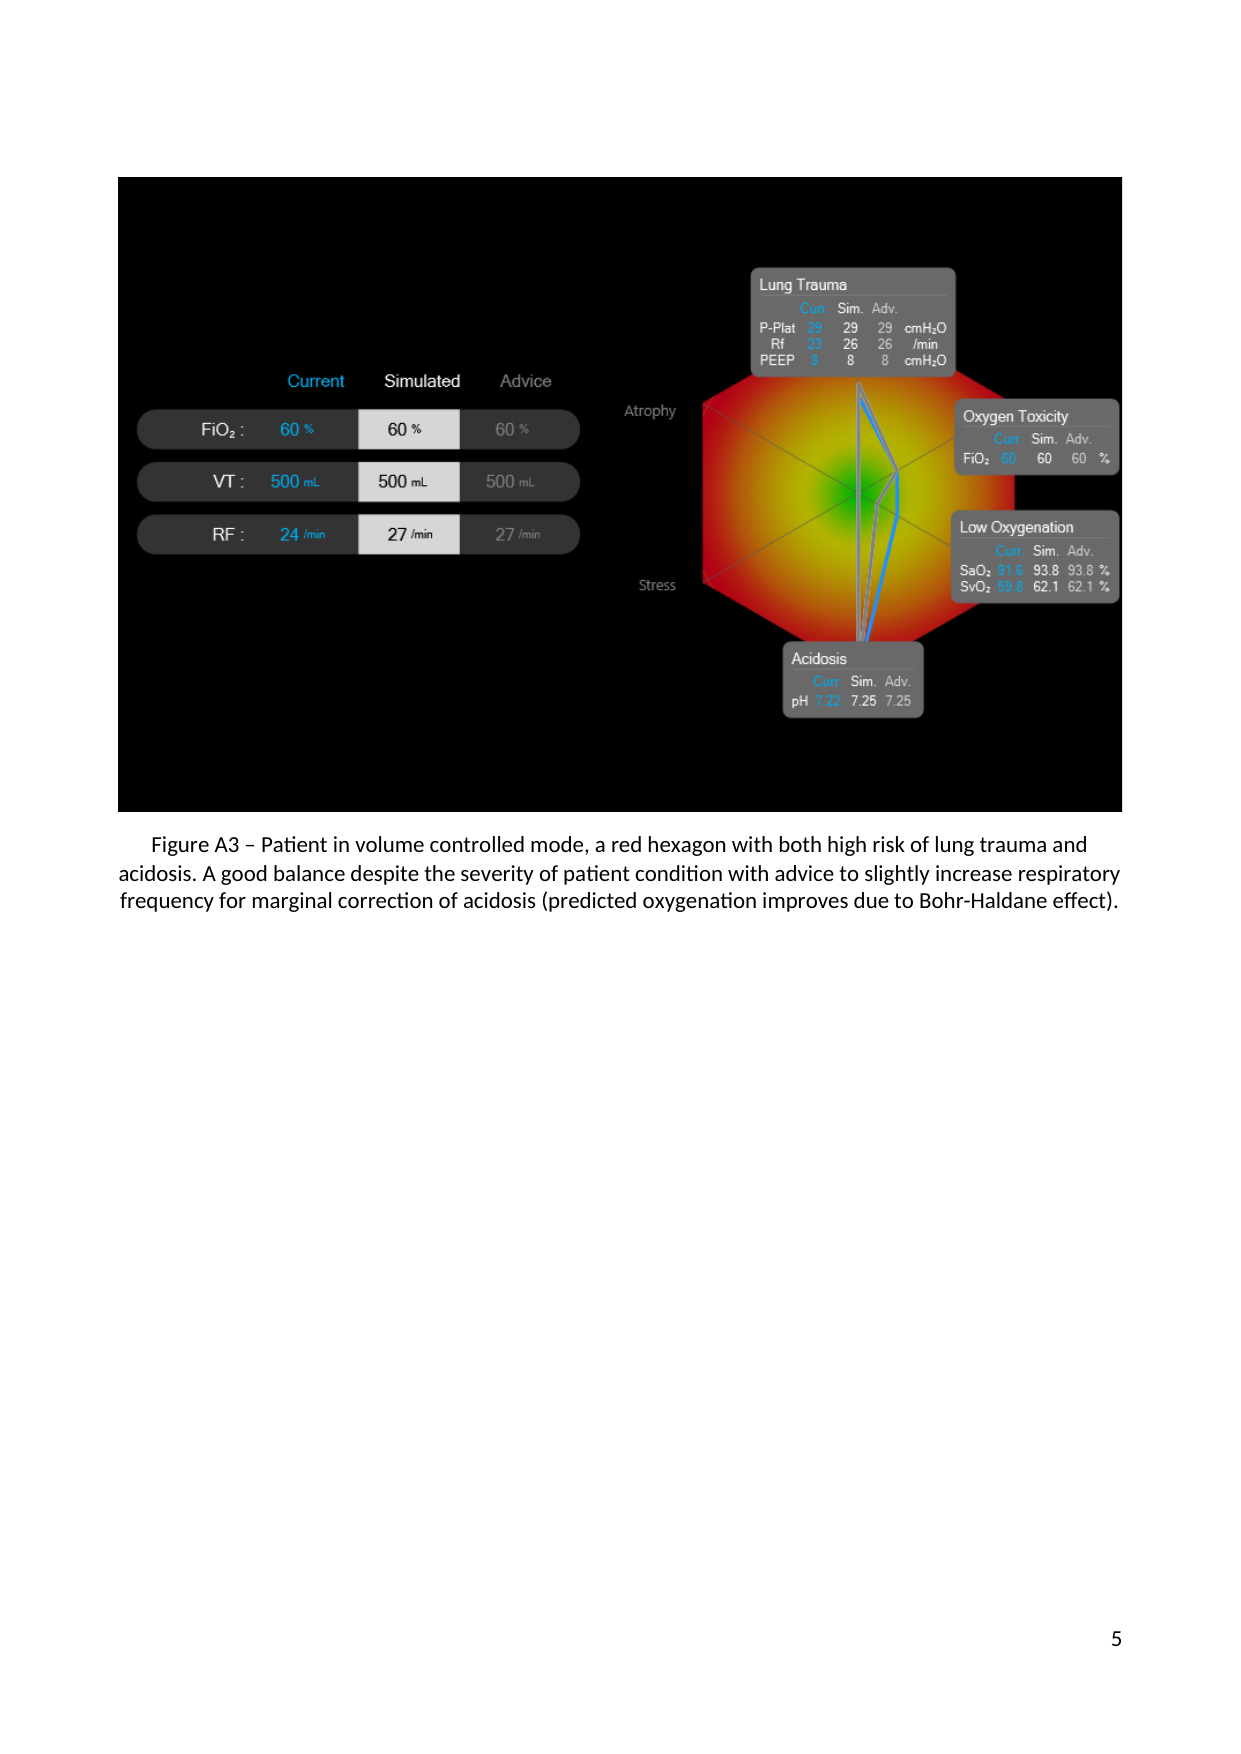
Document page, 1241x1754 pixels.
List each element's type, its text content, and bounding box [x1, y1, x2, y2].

text Figure A3 – Patient in volume controlled mode, a red hexagon with both high risk of lung trauma and acidosis. A good balance despite the severity of patient condition with advice to slightly increase respiratory frequency for marginal correction of acidosis (predicted oxygenation improves due to Bohr-Haldane effect). [118, 831, 1122, 915]
picture [118, 177, 1123, 812]
